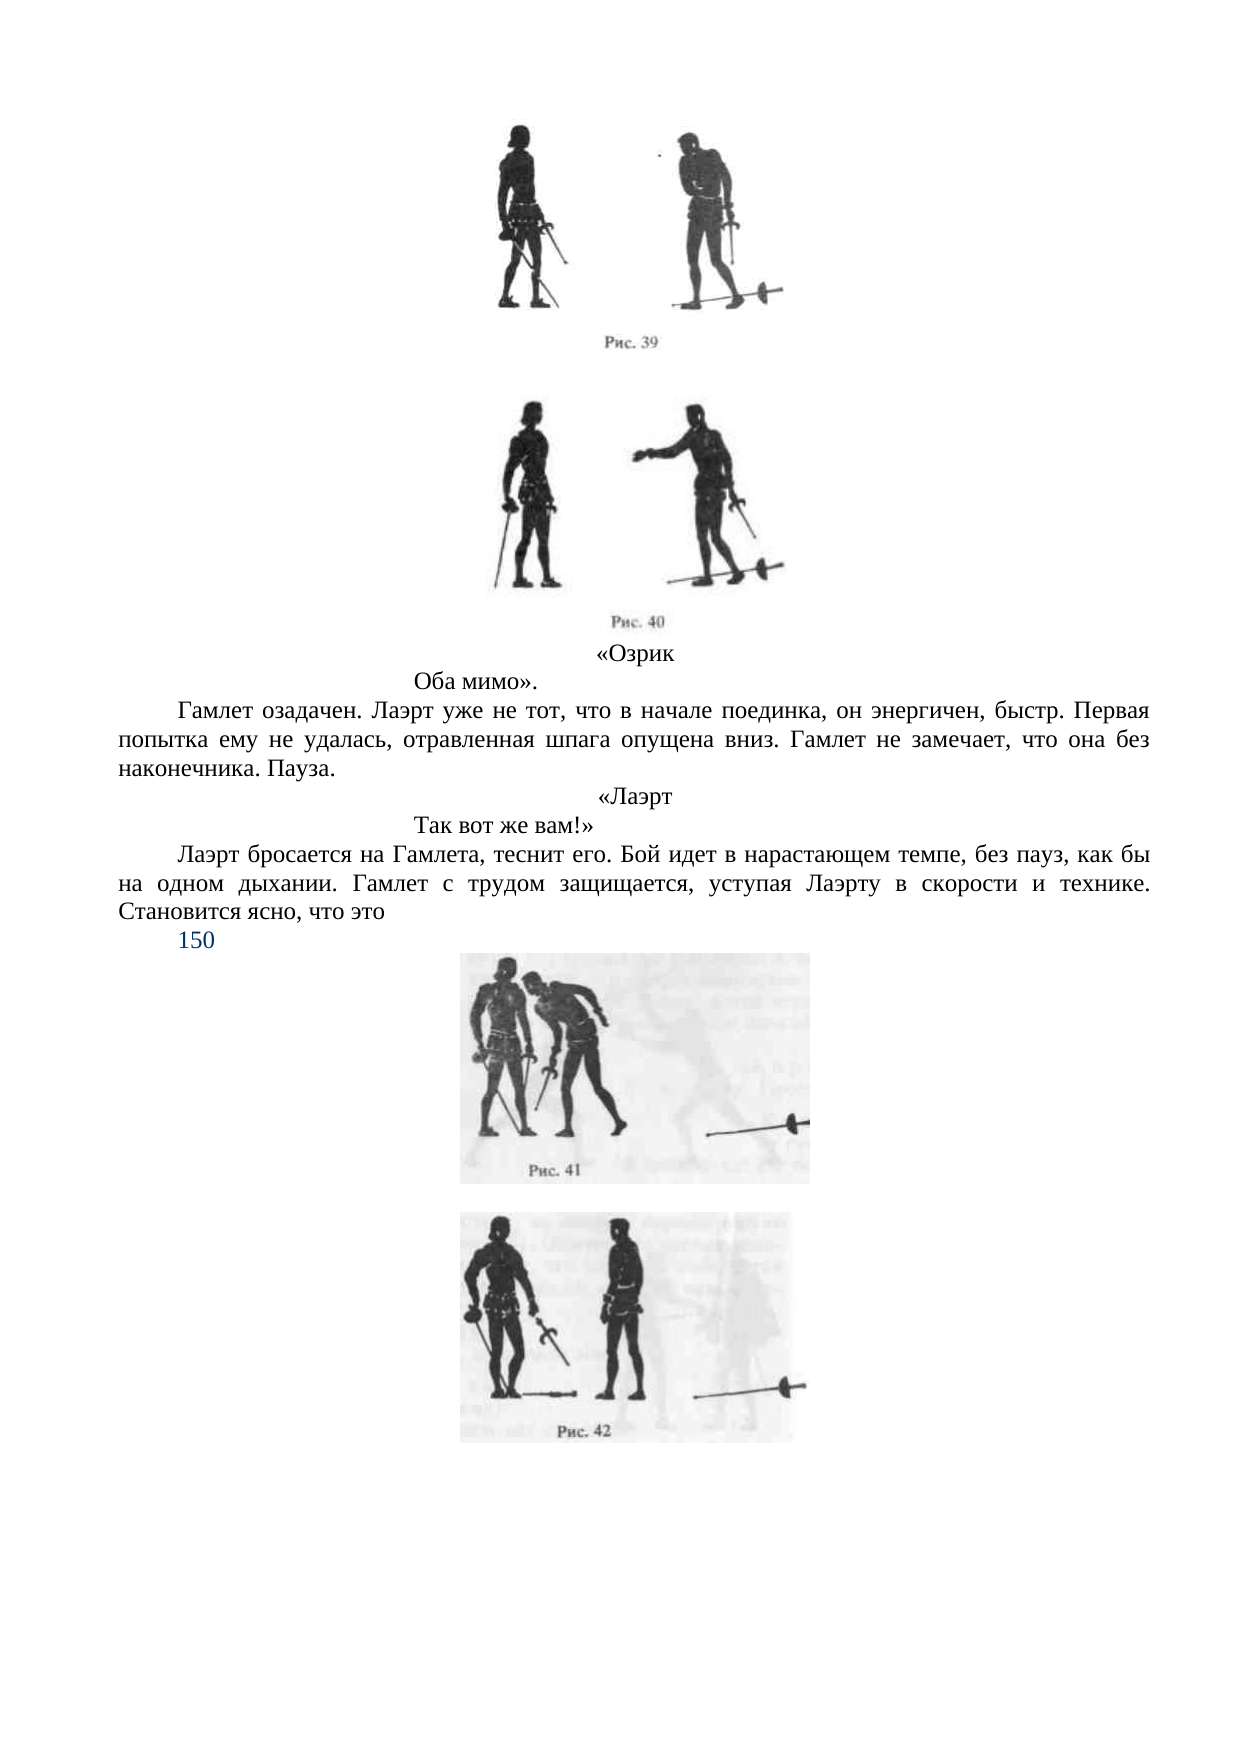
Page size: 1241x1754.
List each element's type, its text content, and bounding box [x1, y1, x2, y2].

text 150 [118, 925, 1152, 954]
picture [473, 384, 796, 638]
text Оба мимо». [118, 666, 1152, 695]
text «Озрик [118, 638, 1152, 666]
text Гамлет озадачен. Лаэрт уже не тот, что в начале поединка, он энергичен, быстр. Первая попытка ему не удалась, отравленная шпага опущена вниз. Гамлет не замечает, что она без наконечника. Пауза. [118, 695, 1152, 781]
picture [460, 953, 810, 1184]
picture [460, 1212, 810, 1443]
text «Лаэрт [118, 781, 1152, 810]
text Лаэрт бросается на Гамлета, теснит его. Бой идет в нарастающем темпе, без пауз, как бы на одном дыхании. Гамлет с трудом защищается, уступая Лаэрту в скорости и технике. Становится ясно, что это [118, 839, 1152, 925]
picture [479, 118, 791, 356]
text Так вот же вам!» [118, 810, 1152, 839]
